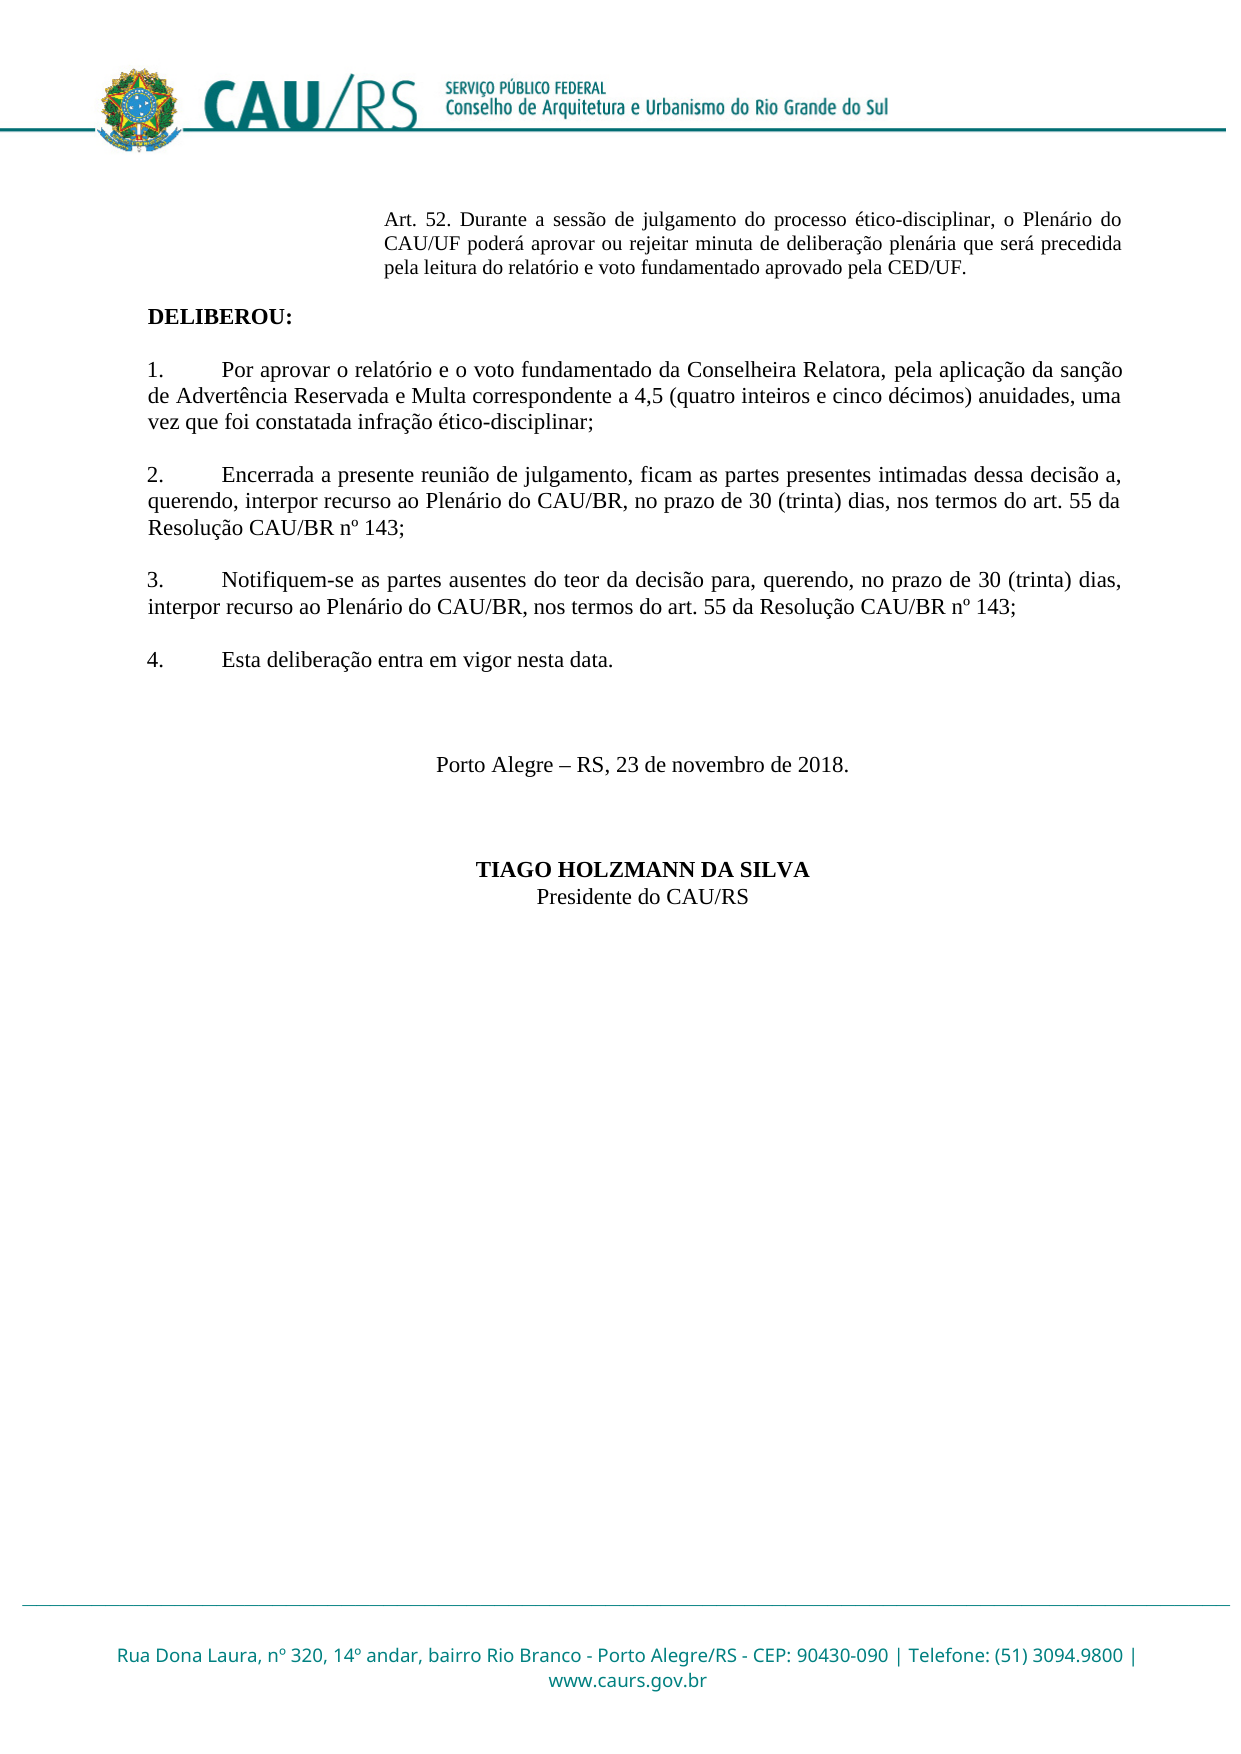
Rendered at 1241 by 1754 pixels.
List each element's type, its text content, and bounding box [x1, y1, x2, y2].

list Porto Alegre – RS, 23 de novembro de 2018. [148, 751, 1138, 777]
list Encerrada a presente reunião de julgamento, ficam as partes presentes intimadas dessa decisão a, querendo, interpor recurso ao Plenário do CAU/BR, no prazo de 30 (trinta) dias, nos termos do art. 55 da Resolução CAU/BR nº 143; [147, 461, 1123, 540]
list Por aprovar o relatório e o voto fundamentado da Conselheira Relatora, Advertência Reservada e Multa correspondente a 4,5 (quatro inteiros e cinco décimos) anuidades, uma vez que ; [147, 356, 1123, 435]
list TIAGO HOLZMANN DA SILVA [148, 856, 1138, 883]
list Notifiquem-se as partes ausentes do teor da decisão para, querendo, no prazo de 30 (trinta) dias, interpor recurso ao Plenário do CAU/BR, nos termos do art. 55 da Resolução CAU/BR nº 143; [147, 567, 1123, 619]
text DELIBEROU: [148, 303, 1064, 329]
text Art. 52. Durante a sessão de julgamento do processo ético-disciplinar, o Plenário do CAU/UF poderá aprovar ou rejeitar minuta de deliberação plenária que será precedida pela leitura do relatório e voto fundamentado aprovado pela CED/UF. [384, 207, 1123, 279]
picture [0, 2, 1226, 163]
list Esta deliberação entra em vigor nesta data. [147, 646, 1123, 672]
list Presidente do CAU/RS [148, 883, 1138, 909]
